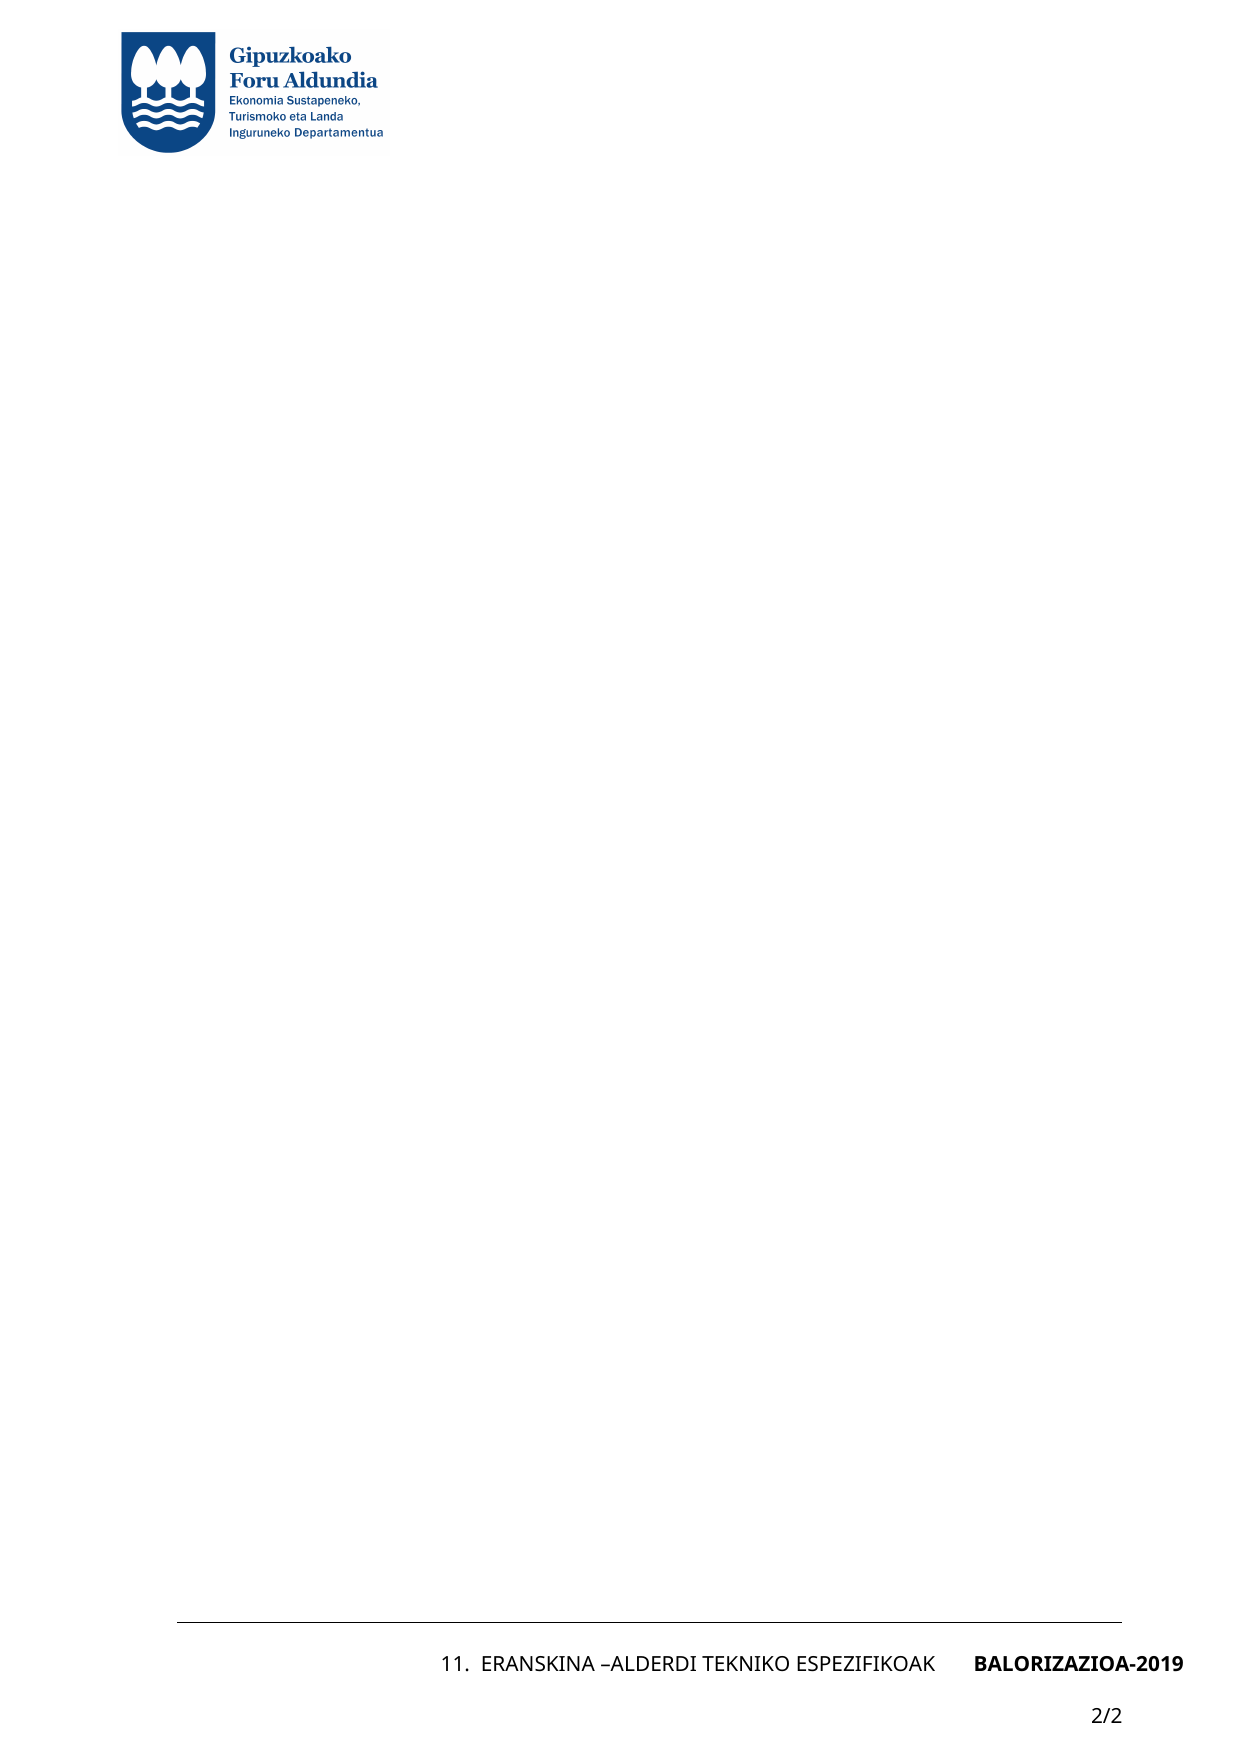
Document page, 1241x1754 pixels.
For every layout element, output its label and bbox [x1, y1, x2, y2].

picture [118, 29, 390, 156]
